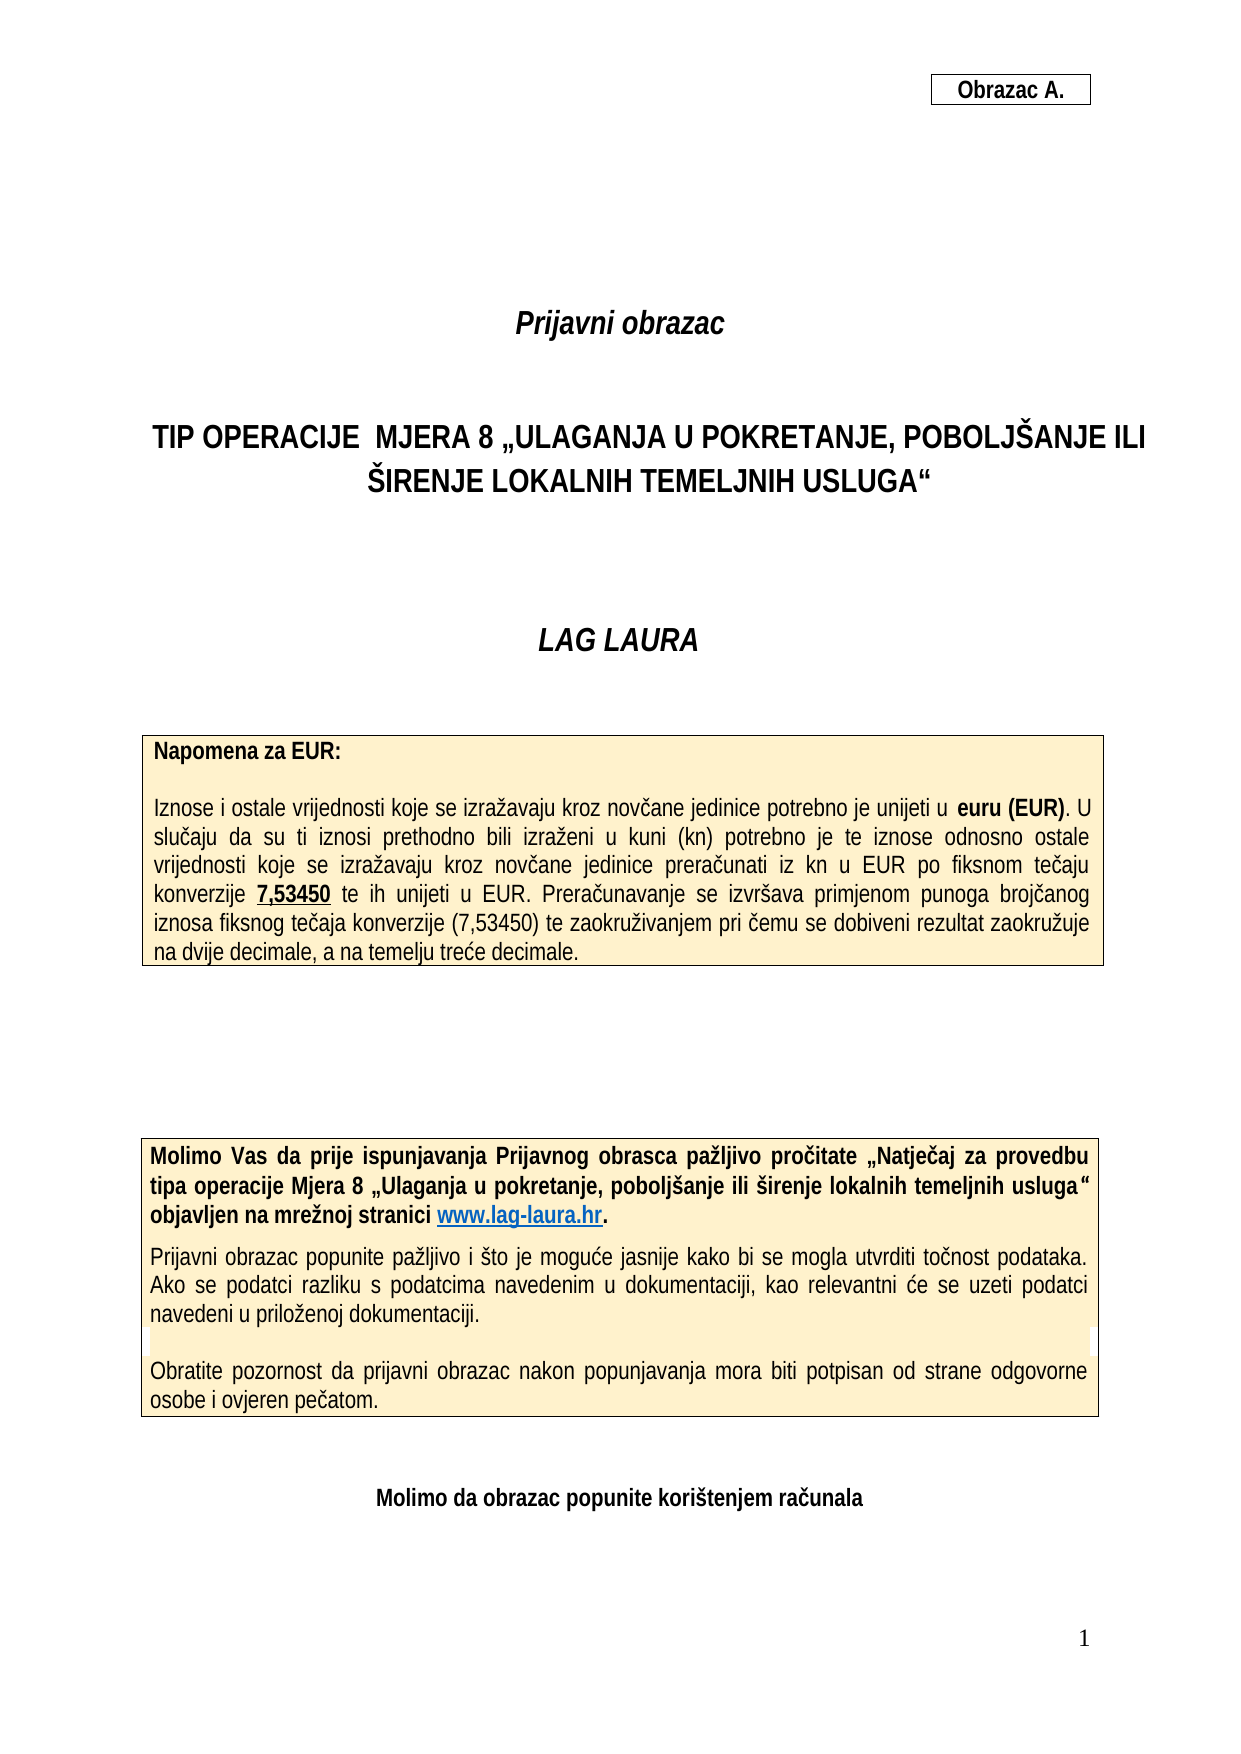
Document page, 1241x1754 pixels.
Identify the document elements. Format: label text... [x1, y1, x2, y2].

text Prijavni obrazac [150, 303, 1090, 341]
text Molimo da obrazac popunite korištenjem računala [149, 1483, 1090, 1512]
text LAG LAURA [150, 620, 1090, 658]
text TIP OPERACIJE MJERA 8 „ULAGANJA U POKRETANJE, POBOLJŠANJE ILI ŠIRENJE LOKALNIH TEMELJNIH USLUGA“ [150, 418, 1149, 500]
text Obratite pozornost da prijavni obrazac nakon popunjavanja mora biti potpisan od strane odgovorne osobe i ovjeren pečatom. [142, 1353, 1098, 1416]
text Prijavni obrazac popunite pažljivo i što je moguće jasnije kako bi se mogla utvrditi točnost podataka. Ako se podatci razliku s podatcima navedenim u dokumentaciji, kao relevantni će se uzeti podatci navedeni u priloženoj dokumentaciji. [142, 1238, 1098, 1327]
table_header Napomena za EUR: Iznose i ostale vrijednosti koje se izražavaju kroz novčane jedinice potrebno je unijeti u euru (EUR). U slučaju da su ti iznosi prethodno bili izraženi u kuni (kn) potrebno je te iznose odnosno ostale vrijednosti koje se izražavaju kroz novčane jedinice preračunati iz kn u EUR po fiksnom tečaju konverzije 7,53450 te ih unijeti u EUR. Preračunavanje se izvršava primjenom punoga brojčanog iznosa fiksnog tečaja konverzije (7,53450) te zaokruživanjem pri čemu se dobiveni rezultat zaokružuje na dvije decimale, a na temelju treće decimale. [143, 736, 1103, 965]
text Molimo Vas da prije ispunjavanja Prijavnog obrasca pažljivo pročitate „Natječaj za provedbu tipa operacije Mjera 8 „Ulaganja u pokretanje, poboljšanje ili širenje lokalnih temeljnih usluga“ objavljen na mrežnoj stranici www.lag-laura.hr. [142, 1139, 1098, 1229]
